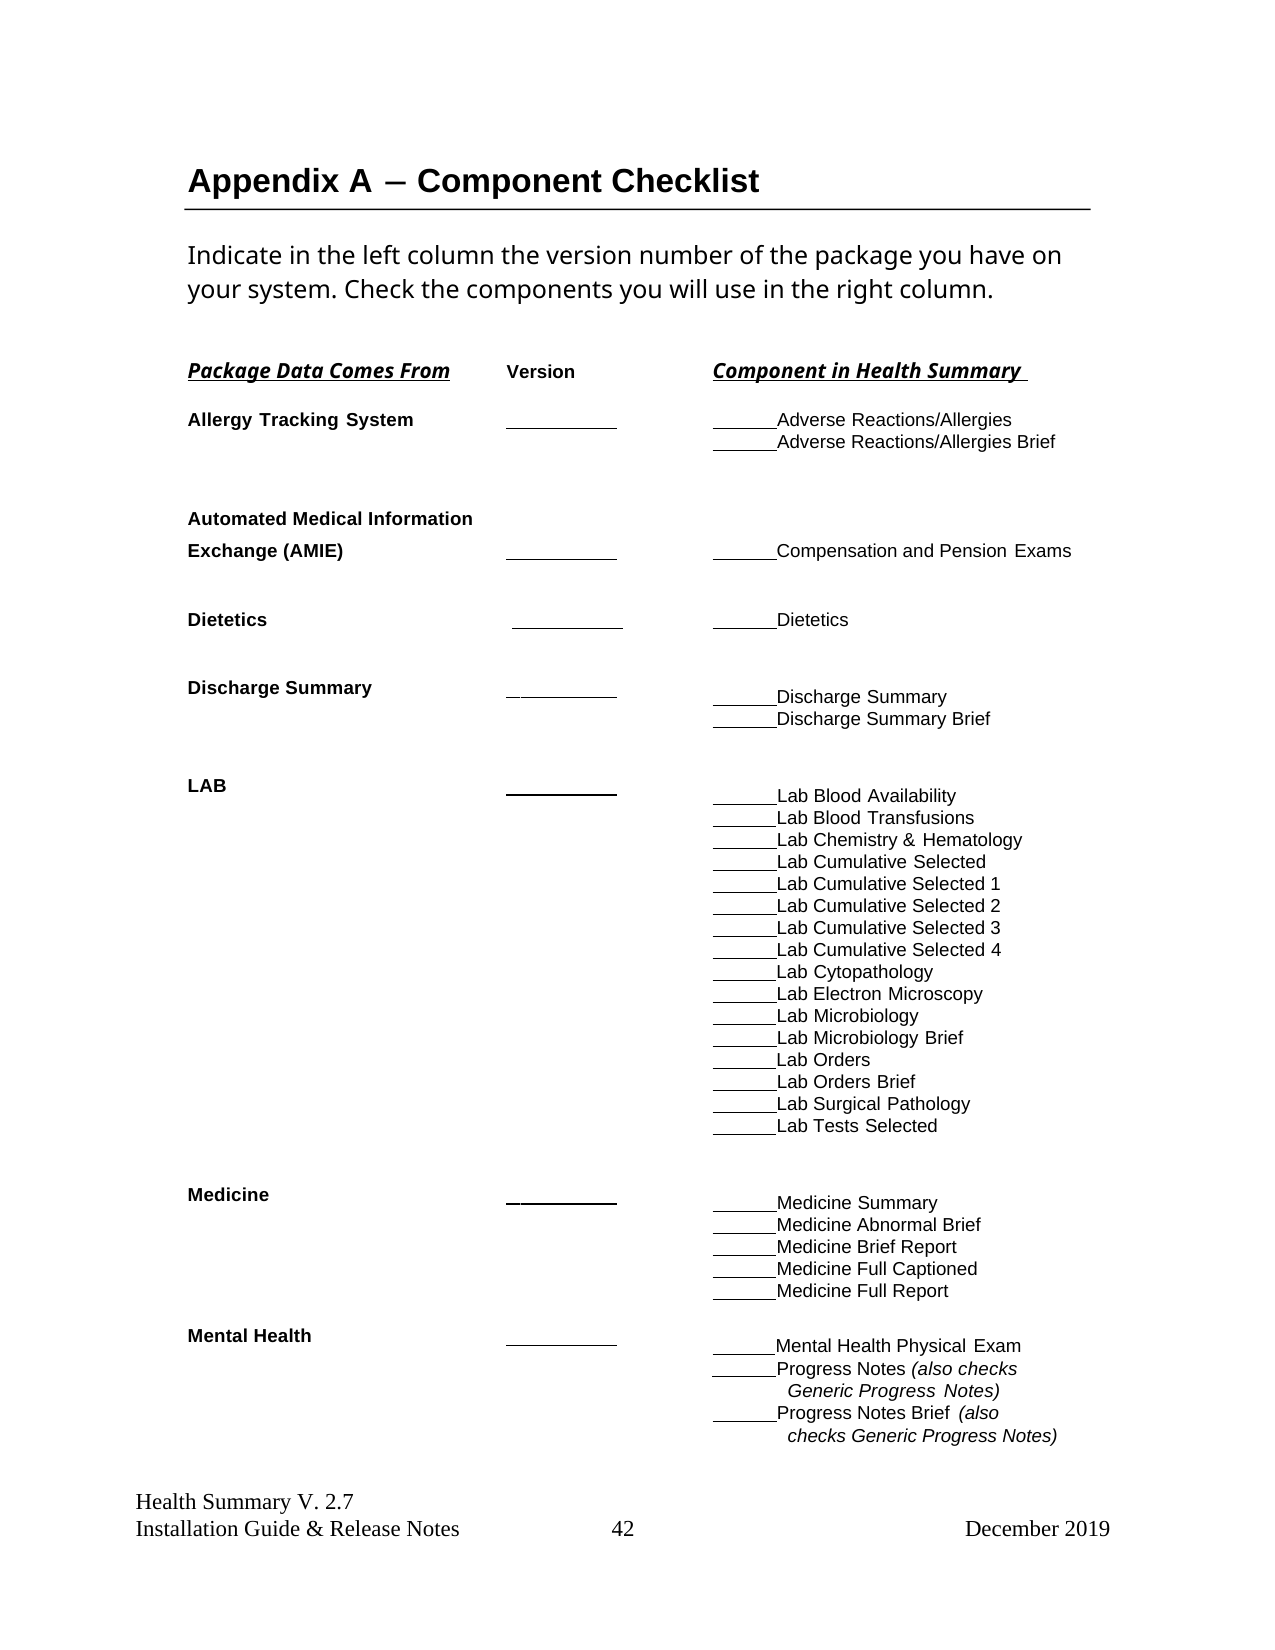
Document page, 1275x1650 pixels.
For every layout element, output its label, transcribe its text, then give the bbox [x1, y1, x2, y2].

text Allergy Tracking System Adverse Reactions/Allergies [187, 409, 1181, 431]
text Discharge Summary Brief [712, 708, 1181, 729]
text Lab Tests Selected [712, 1115, 1181, 1136]
text Exchange (AMIE) Compensation and Pension Exams [187, 540, 1181, 561]
text LAB [187, 775, 621, 796]
text Lab Blood Availability [712, 785, 1181, 806]
text Progress Notes (also checks Generic Progress Notes) [712, 1357, 1022, 1401]
text Adverse Reactions/Allergies Brief [712, 431, 1181, 453]
text Lab Cumulative Selected 3 [712, 917, 1181, 938]
text Medicine [187, 1182, 621, 1208]
text Lab Orders Brief [712, 1071, 1181, 1092]
text Lab Cumulative Selected 2 [712, 895, 1181, 916]
text Medicine Full Captioned [712, 1258, 1181, 1279]
text Lab Microbiology Brief [712, 1027, 1181, 1048]
text Medicine Full Report [712, 1280, 1181, 1301]
text Lab Cumulative Selected 4 [712, 939, 1181, 960]
text Lab Electron Microscopy [712, 983, 1181, 1004]
text Package Data Comes From Version Component in Health Summary [187, 356, 1181, 384]
text Lab Chemistry & Hematology [712, 829, 1181, 850]
text Automated Medical Information [187, 508, 1181, 530]
text Discharge Summary [712, 686, 1181, 707]
text Mental Health [187, 1325, 621, 1347]
text Dietetics Dietetics [187, 609, 1181, 630]
text Progress Notes Brief (also [712, 1402, 1181, 1424]
subtitle Appendix A  Component Checklist [187, 161, 1181, 200]
text checks Generic Progress Notes) [787, 1424, 1181, 1446]
text Lab Cumulative Selected [712, 851, 1181, 872]
text Mental Health Physical Exam [712, 1335, 1181, 1357]
text Medicine Brief Report [712, 1236, 1181, 1257]
text Medicine Abnormal Brief [712, 1214, 1181, 1236]
text Indicate in the left column the version number of the package you have on your system. Check the components you will use in the right column. [187, 238, 1070, 306]
text Lab Surgical Pathology [712, 1093, 1181, 1114]
text Lab Blood Transfusions [712, 807, 1181, 828]
text Discharge Summary [187, 676, 621, 702]
text Lab Microbiology [712, 1005, 1181, 1026]
text Lab Cumulative Selected 1 [712, 873, 1181, 894]
text Lab Orders [712, 1049, 1181, 1070]
text Medicine Summary [712, 1192, 1181, 1213]
text Lab Cytopathology [712, 961, 1181, 982]
